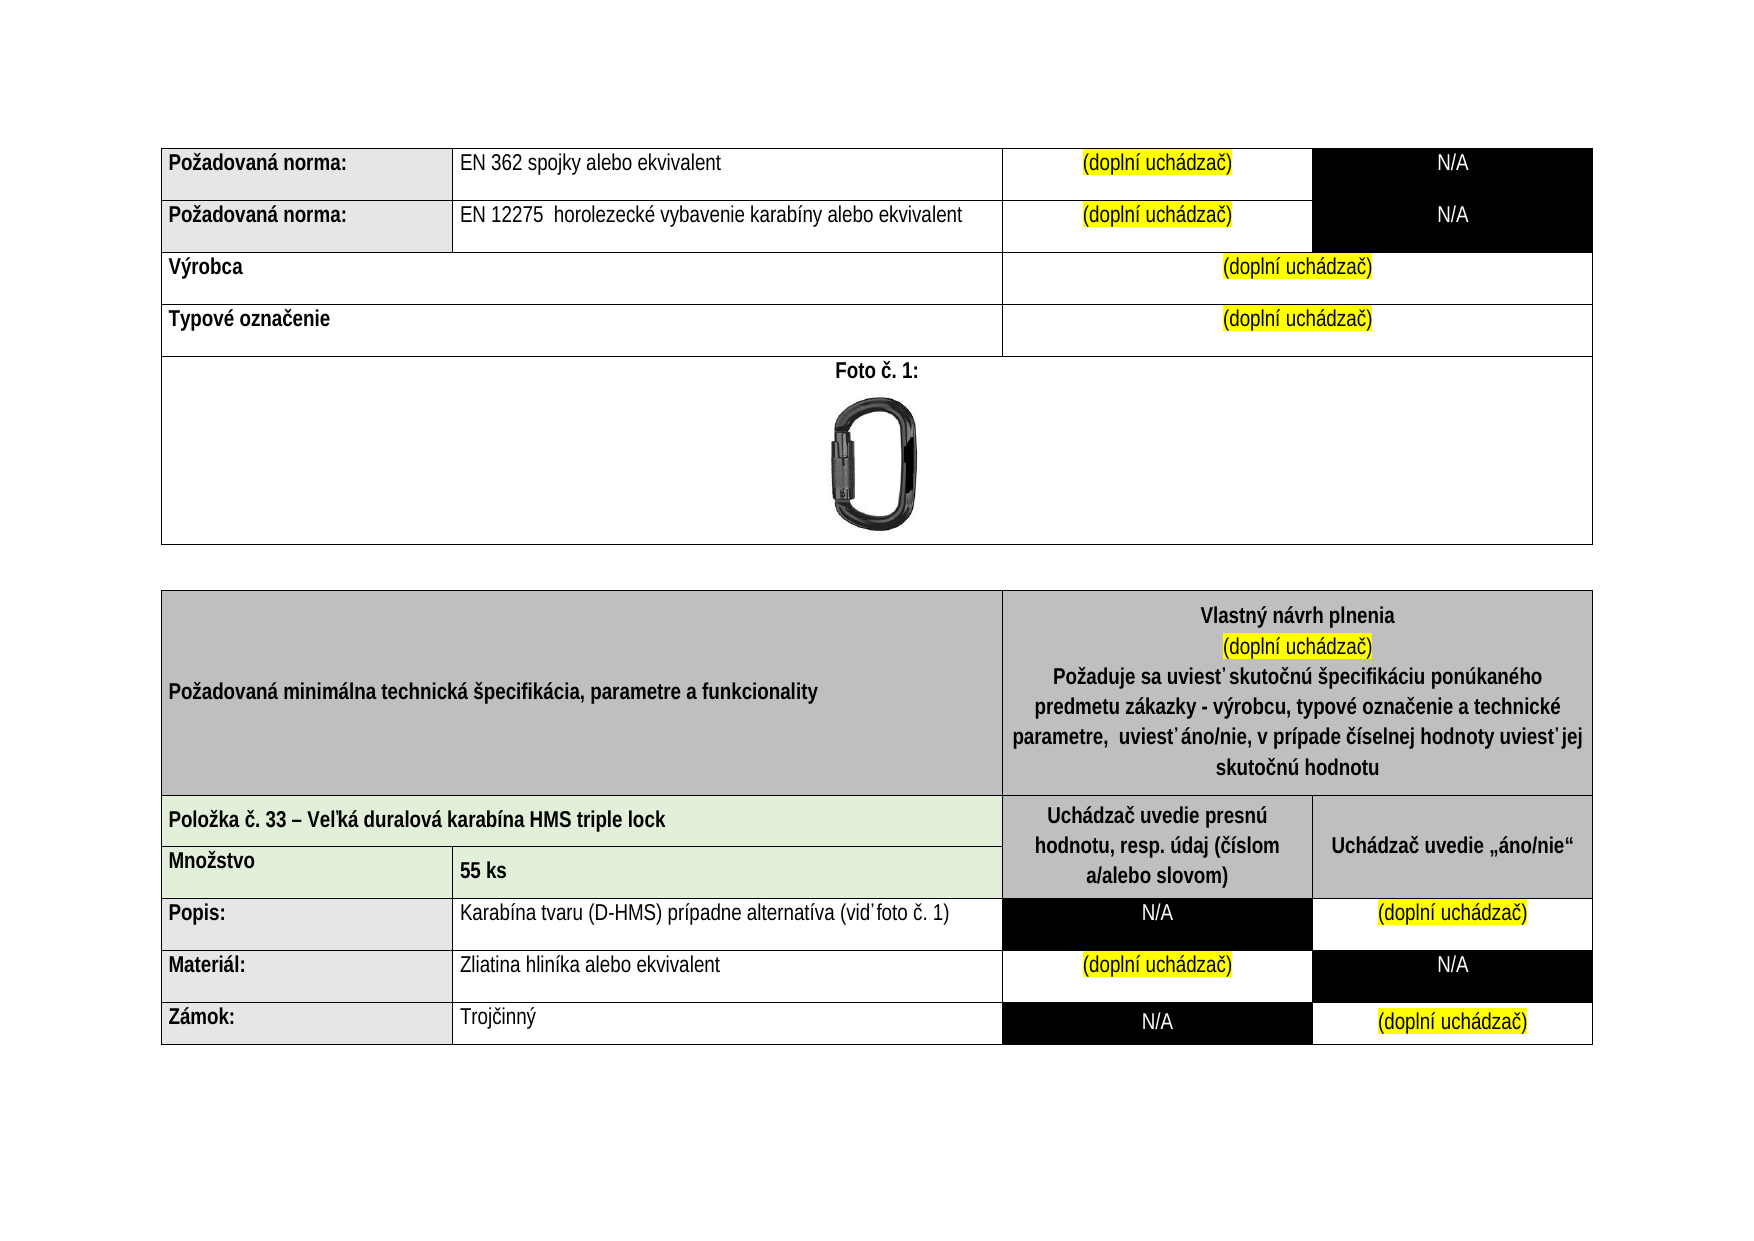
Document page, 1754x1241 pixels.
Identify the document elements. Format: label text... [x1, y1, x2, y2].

table_cell Uchádzač uvedie presnú hodnotu, resp. údaj (číslom a/alebo slovom) [1003, 796, 1312, 898]
table_cell Položka č. 33 – Veľká duralová karabína HMS triple lock [162, 796, 1002, 846]
table_cell (doplní uchádzač) [1003, 149, 1312, 200]
table_header Vlastný návrh plnenia (doplní uchádzač) Požaduje sa uviesť skutočnú špecifikáciu ponúkaného predmetu zákazky - výrobcu, typové označenie a technické parametre, uviesť áno/nie, v prípade číselnej hodnoty uviesť jej skutočnú hodnotu [1003, 591, 1592, 795]
table_cell (doplní uchádzač) [1313, 1003, 1592, 1044]
table_cell Trojčinný [453, 1003, 1002, 1044]
table_cell N/A [1313, 951, 1592, 1002]
table_cell (doplní uchádzač) [1003, 951, 1312, 1002]
table_cell N/A [1313, 201, 1592, 252]
table_cell N/A [1313, 149, 1592, 200]
table_cell Materiál: [162, 951, 452, 1002]
table_cell (doplní uchádzač) [1003, 305, 1592, 356]
table_cell Foto č. 1: [162, 357, 1592, 543]
table_cell Karabína tvaru (D-HMS) prípadne alternatíva (viď foto č. 1) [453, 899, 1002, 950]
table_cell Požadovaná norma: [162, 149, 452, 200]
table_cell Výrobca [162, 253, 1002, 304]
table_cell Zliatina hliníka alebo ekvivalent [453, 951, 1002, 1002]
table_cell Zámok: [162, 1003, 452, 1044]
table_cell (doplní uchádzač) [1313, 899, 1592, 950]
table_cell EN 12275 horolezecké vybavenie karabíny alebo ekvivalent [453, 201, 1002, 252]
table_cell N/A [1003, 1003, 1312, 1044]
table_cell Uchádzač uvedie „áno/nie“ [1313, 796, 1592, 898]
table_cell Typové označenie [162, 305, 1002, 356]
table_cell N/A [1003, 899, 1312, 950]
table_cell (doplní uchádzač) [1003, 253, 1592, 304]
table_cell 55 ks [453, 847, 1002, 898]
table_header Požadovaná minimálna technická špecifikácia, parametre a funkcionality [162, 591, 1002, 795]
table_cell (doplní uchádzač) [1003, 201, 1312, 252]
table_cell Množstvo [162, 847, 452, 898]
table_cell Požadovaná norma: [162, 201, 452, 252]
table_cell EN 362 spojky alebo ekvivalent [453, 149, 1002, 200]
table_cell Popis: [162, 899, 452, 950]
